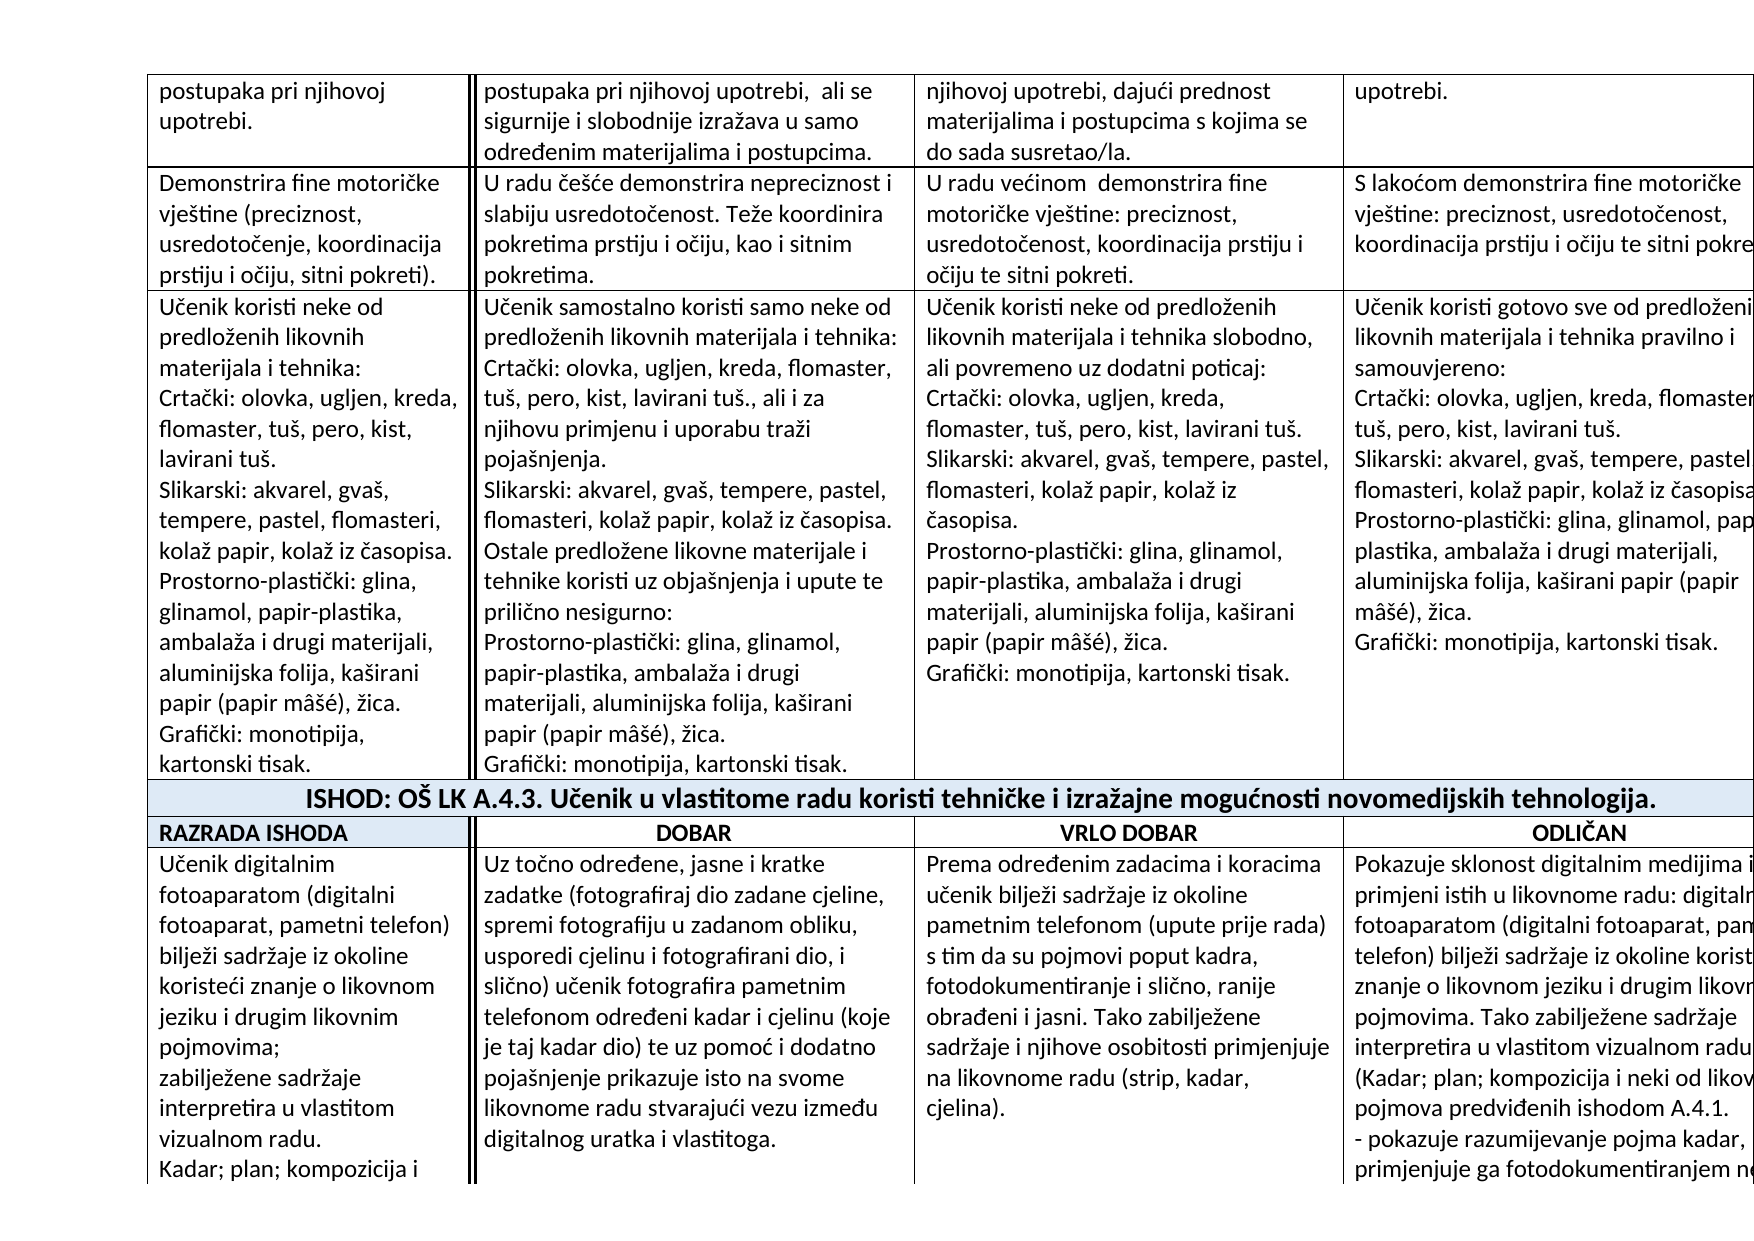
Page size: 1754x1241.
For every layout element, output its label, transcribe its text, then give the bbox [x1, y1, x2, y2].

table_cell Učenik živopisno opisuje osobni doživljaj djela i povezuje ga s vlastitim osjećajima, iskustvom i mislima, često koristeći likovni rječnik. [1344, 522, 1753, 644]
table_cell Samostalno i točno opisuje: – materijale i postupke – likovne elemente i kompozicijska načela – tematski sadržaj djela (motiv, teme, asocijacije). [1344, 645, 1753, 828]
table_cell ISHOD: OŠ LK B.4.1. Učenik analizira likovno i vizualno umjetničko djelo povezujući osobni doživljaj, likovni jezik i tematski sadržaj djela. [148, 418, 1753, 489]
table_cell VRLO DOBAR [915, 490, 1343, 521]
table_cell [915, 75, 1343, 380]
table_cell DOBAR [477, 490, 914, 521]
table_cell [477, 829, 914, 1165]
table_cell Učenik samostalno opisuje materijale i postupke te tematski sadržaj djela (motiv, teme i asocijacije), dok pri opisu likovnih elemenata i kompozicijskih načela traži sugestiju i pomoć. [915, 645, 1343, 828]
table_cell DOŽIVLJAJ I KRITIČKI STAV [148, 381, 1753, 417]
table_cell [477, 75, 914, 380]
table_cell ODLIČAN [1344, 490, 1753, 521]
table_cell Učenik opisuje osobni doživljaj djela i povezuje ga s vlastitim osjećajima i mislima. [915, 522, 1343, 644]
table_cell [915, 829, 1343, 1165]
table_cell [148, 75, 468, 380]
table_cell Učenik opisuje osobni doživljaj djela i povezuje ga s vlastitim osjećajima, iskustvom i mislima. [148, 522, 468, 644]
table_cell Učenik opisuje osobni doživljaj djela koristeći siromašniji rječnik vezano za likovne pojmove, tek uz poticaj ga povezuje s vlastitim dojmovima. [477, 522, 914, 644]
table_cell RAZRADA ISHODA [148, 490, 468, 521]
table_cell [1344, 75, 1753, 380]
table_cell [1344, 829, 1753, 1165]
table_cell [148, 829, 468, 1165]
table_cell Učenik većinom opisuje materijale i postupke, a likovne elemente i kompozicijska načela, kao i tematski sadržaj djela prepoznaje uz predložak ili nakon primjera suučenika. [477, 645, 914, 828]
table_cell Učenik opisuje – materijale i postupke – likovne elemente i kompozicijska načela – tematski sadržaj djela (motiv, teme, asocijacije). [148, 645, 468, 828]
